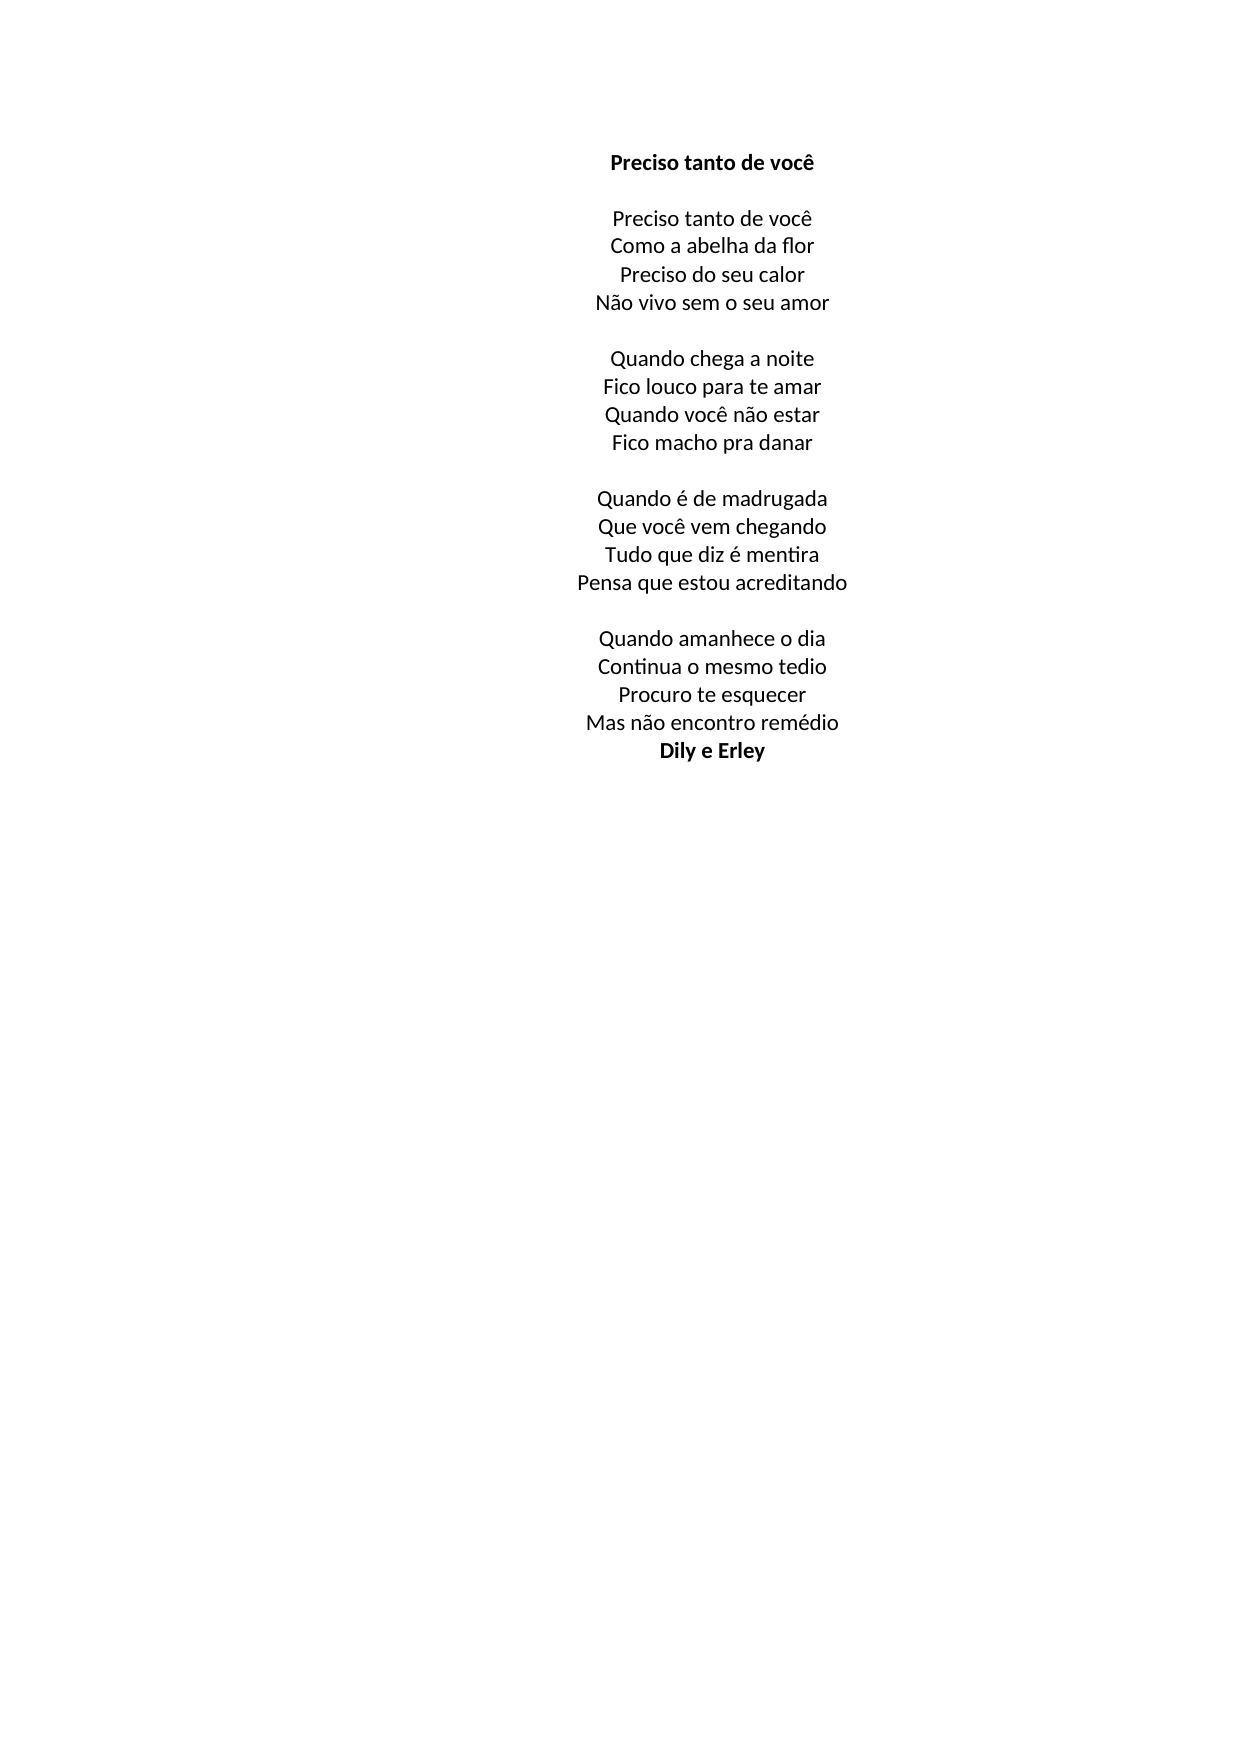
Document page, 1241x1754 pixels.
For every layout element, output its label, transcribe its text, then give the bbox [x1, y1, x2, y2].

text Quando você não estar [236, 400, 1188, 428]
text Que você vem chegando [236, 512, 1188, 540]
text Quando chega a noite [236, 344, 1188, 372]
text Quando amanhece o dia [236, 624, 1188, 652]
text Tudo que diz é mentira [236, 540, 1188, 568]
text Dily e Erley [236, 736, 1188, 764]
text Preciso tanto de você [236, 148, 1188, 176]
text Mas não encontro remédio [236, 708, 1188, 736]
text Fico macho pra danar [236, 428, 1188, 456]
text Não vivo sem o seu amor [236, 288, 1188, 316]
text Preciso do seu calor [236, 260, 1188, 288]
text Fico louco para te amar [236, 372, 1188, 400]
text Procuro te esquecer [236, 680, 1188, 708]
text Preciso tanto de você [236, 204, 1188, 232]
text Quando é de madrugada [236, 484, 1188, 512]
text Pensa que estou acreditando [236, 568, 1188, 596]
text Continua o mesmo tedio [236, 652, 1188, 680]
text Como a abelha da flor [236, 232, 1188, 260]
